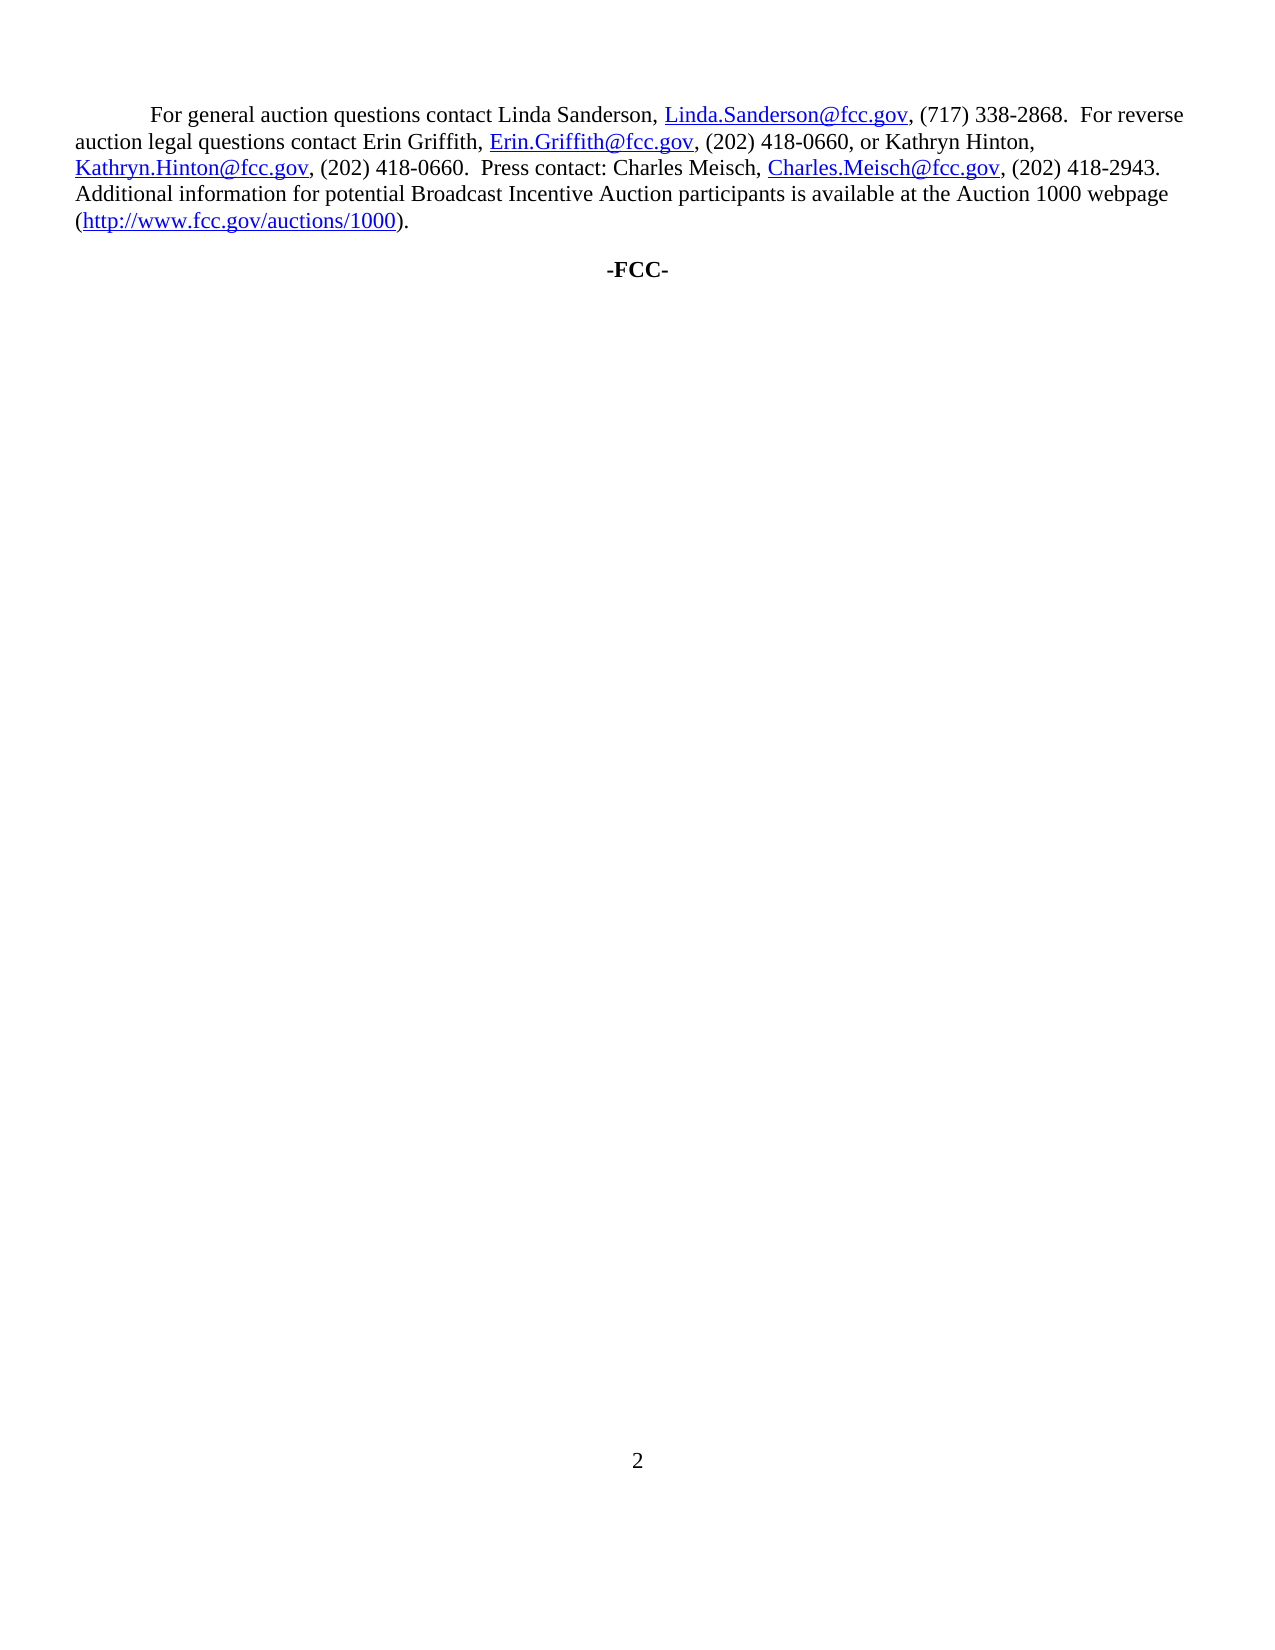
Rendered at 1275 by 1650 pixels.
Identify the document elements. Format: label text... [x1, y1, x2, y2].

list For general auction questions contact Linda Sanderson, Linda.Sanderson@fcc.gov, (717) 338-2868. For reverse auction legal questions contact Erin Griffith, Erin.Griffith@fcc.gov, (202) 418-0660, or Kathryn Hinton, Kathryn.Hinton@fcc.gov, (202) 418-0660. Press contact: Charles Meisch, Charles.Meisch@fcc.gov, (202) 418-2943. Additional information for potential Broadcast Incentive Auction participants is available at the Auction 1000 webpage (http://www.fcc.gov/auctions/1000). [75, 101, 1200, 233]
list -FCC- [75, 256, 1200, 282]
